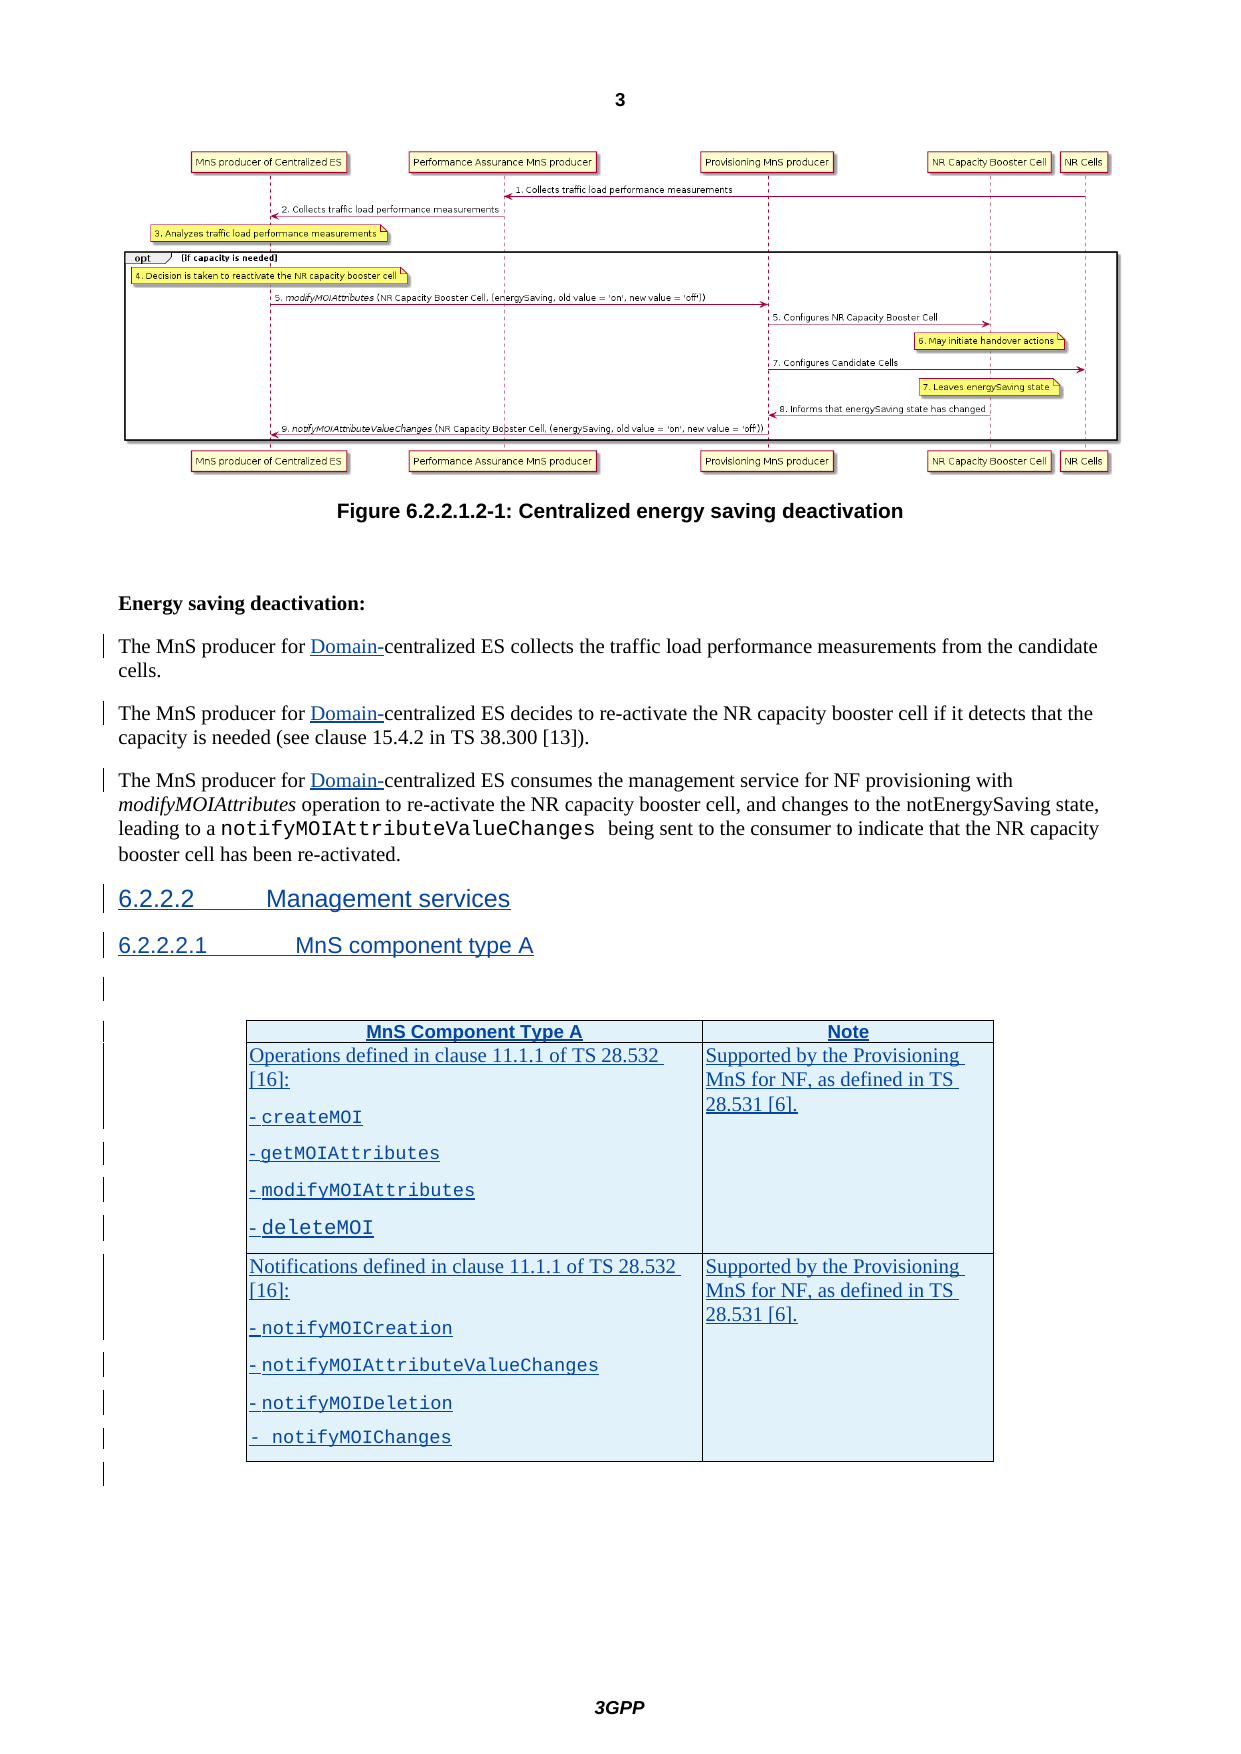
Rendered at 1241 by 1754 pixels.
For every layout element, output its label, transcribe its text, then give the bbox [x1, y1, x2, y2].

text Energy saving deactivation: [118, 591, 1122, 615]
text The MnS producer for centralized ES decides to re-activate the NR capacity booster cell if it detects that the capacity is needed (see clause 15.4.2 in TS 38.300 [13]). [118, 701, 1122, 749]
text The MnS producer for centralized ES collects the traffic load performance measurements from the candidate cells. [118, 634, 1122, 682]
text The MnS producer for centralized ES consumes the management service for NF provisioning with modifyMOIAttributes operation to re-activate the NR capacity booster cell, and changes to the notEnergySaving state, leading to a notifyMOIAttributeValueChanges being sent to the consumer to indicate that the NR capacity booster cell has been re-activated. [118, 768, 1122, 866]
text Figure 6.2.2.1.2-1: Centralized energy saving deactivation [118, 499, 1122, 523]
picture [118, 147, 1122, 481]
